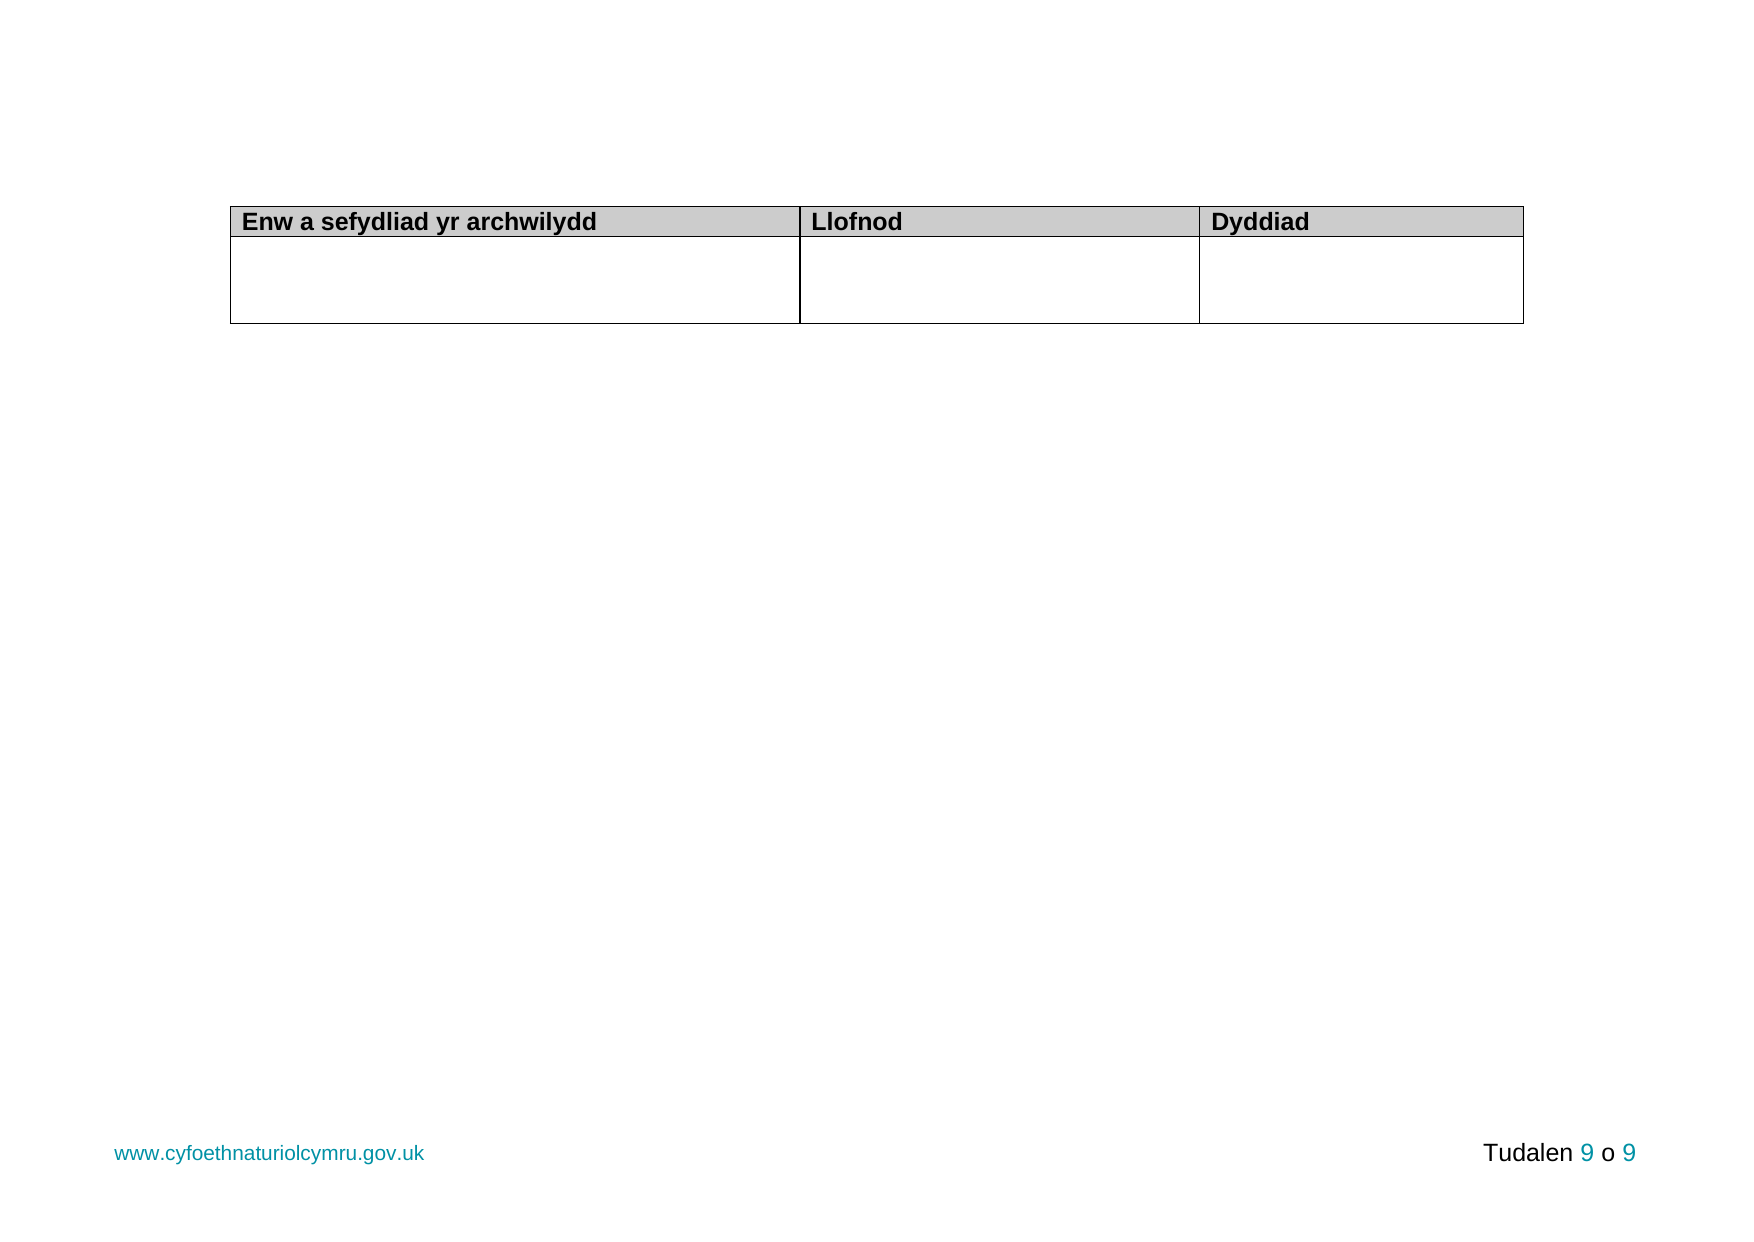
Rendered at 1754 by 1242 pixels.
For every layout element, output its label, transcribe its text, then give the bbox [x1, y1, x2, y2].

table_cell [801, 237, 1199, 323]
table_header Dyddiad [1200, 207, 1523, 236]
table_cell [1200, 237, 1523, 323]
table_cell [231, 237, 799, 323]
table_header Enw a sefydliad yr archwilydd [231, 207, 799, 236]
table_header Llofnod [801, 207, 1199, 236]
